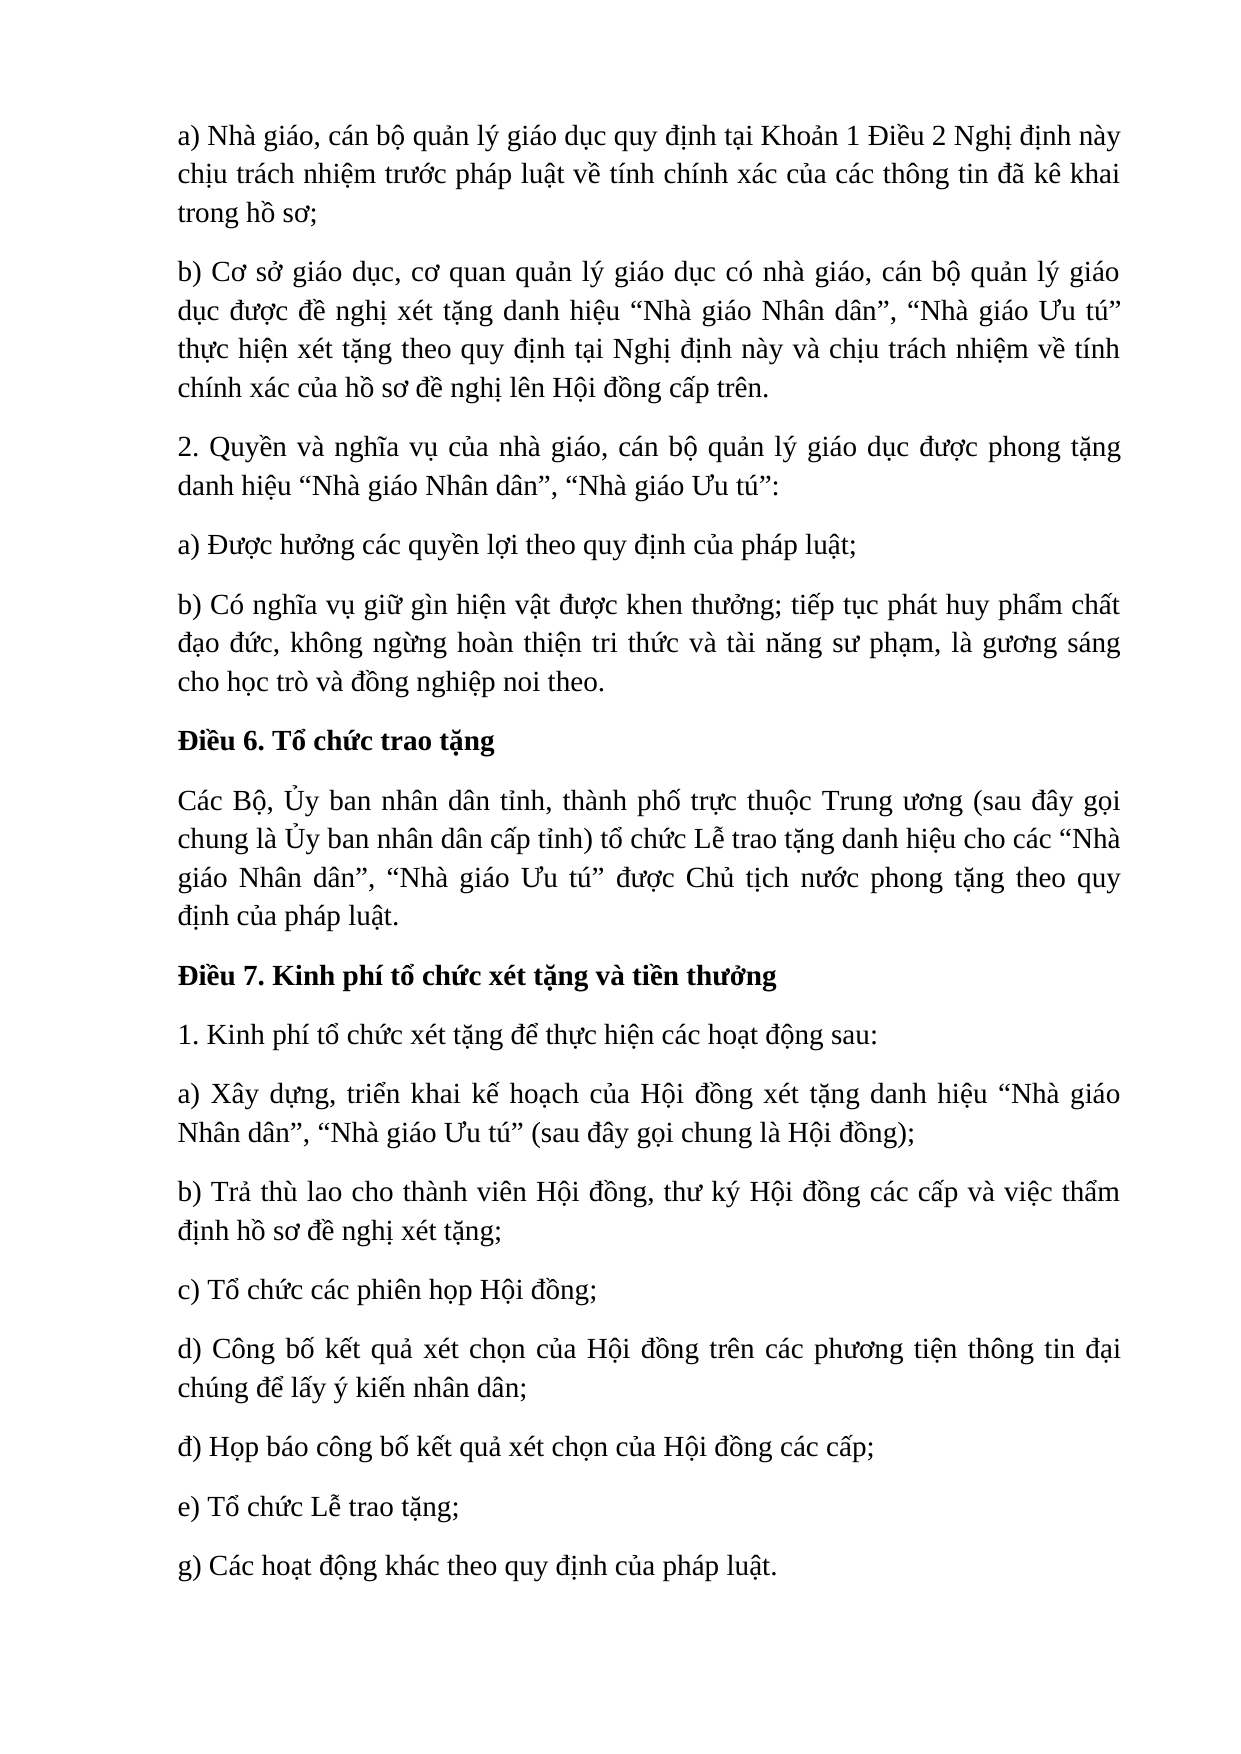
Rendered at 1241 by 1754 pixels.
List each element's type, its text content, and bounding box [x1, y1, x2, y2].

text Các Bộ, Ủy ban nhân dân tỉnh, thành phố trực thuộc Trung ương (sau đây gọi chung là Ủy ban nhân dân cấp tỉnh) tổ chức Lễ trao tặng danh hiệu cho các “Nhà giáo Nhân dân”, “Nhà giáo Ưu tú” được Chủ tịch nước phong tặng theo quy định của pháp luật. [177, 783, 1122, 932]
text b) Cơ sở giáo dục, cơ quan quản lý giáo dục có nhà giáo, cán bộ quản lý giáo dục được đề nghị xét tặng danh hiệu “Nhà giáo Nhân dân”, “Nhà giáo Ưu tú” thực hiện xét tặng theo quy định tại Nghị định này và chịu trách nhiệm về tính chính xác của hồ sơ đề nghị lên Hội đồng cấp trên. [177, 254, 1122, 404]
text g) Các hoạt động khác theo quy định của pháp luật. [177, 1548, 1122, 1582]
text a) Được hưởng các quyền lợi theo quy định của pháp luật; [177, 527, 1122, 561]
text 1. Kinh phí tổ chức xét tặng để thực hiện các hoạt động sau: [177, 1017, 1122, 1051]
text a) Xây dựng, triển khai kế hoạch của Hội đồng xét tặng danh hiệu “Nhà giáo Nhân dân”, “Nhà giáo Ưu tú” (sau đây gọi chung là Hội đồng); [177, 1076, 1122, 1148]
text b) Trả thù lao cho thành viên Hội đồng, thư ký Hội đồng các cấp và việc thẩm định hồ sơ đề nghị xét tặng; [177, 1174, 1122, 1246]
text e) Tổ chức Lễ trao tặng; [177, 1489, 1122, 1522]
text b) Có nghĩa vụ giữ gìn hiện vật được khen thưởng; tiếp tục phát huy phẩm chất đạo đức, không ngừng hoàn thiện tri thức và tài năng sư phạm, là gương sáng cho học trò và đồng nghiệp noi theo. [177, 587, 1122, 697]
text Điều 7. Kinh phí tổ chức xét tặng và tiền thưởng [335, 958, 1122, 991]
text Điều 7. Kinh phí tổ chức xét tặng và tiền thưởng [177, 958, 272, 991]
text d) Công bố kết quả xét chọn của Hội đồng trên các phương tiện thông tin đại chúng để lấy ý kiến nhân dân; [177, 1332, 1122, 1404]
text đ) Họp báo công bố kết quả xét chọn của Hội đồng các cấp; [177, 1429, 1122, 1463]
text Điều 6. Tổ chức trao tặng [177, 723, 1122, 757]
text a) Nhà giáo, cán bộ quản lý giáo dục quy định tại Khoản 1 Điều 2 Nghị định này chịu trách nhiệm trước pháp luật về tính chính xác của các thông tin đã kê khai trong hồ sơ; [177, 118, 1122, 229]
text c) Tổ chức các phiên họp Hội đồng; [177, 1272, 1122, 1306]
text 2. Quyền và nghĩa vụ của nhà giáo, cán bộ quản lý giáo dục được phong tặng danh hiệu “Nhà giáo Nhân dân”, “Nhà giáo Ưu tú”: [177, 429, 1122, 502]
